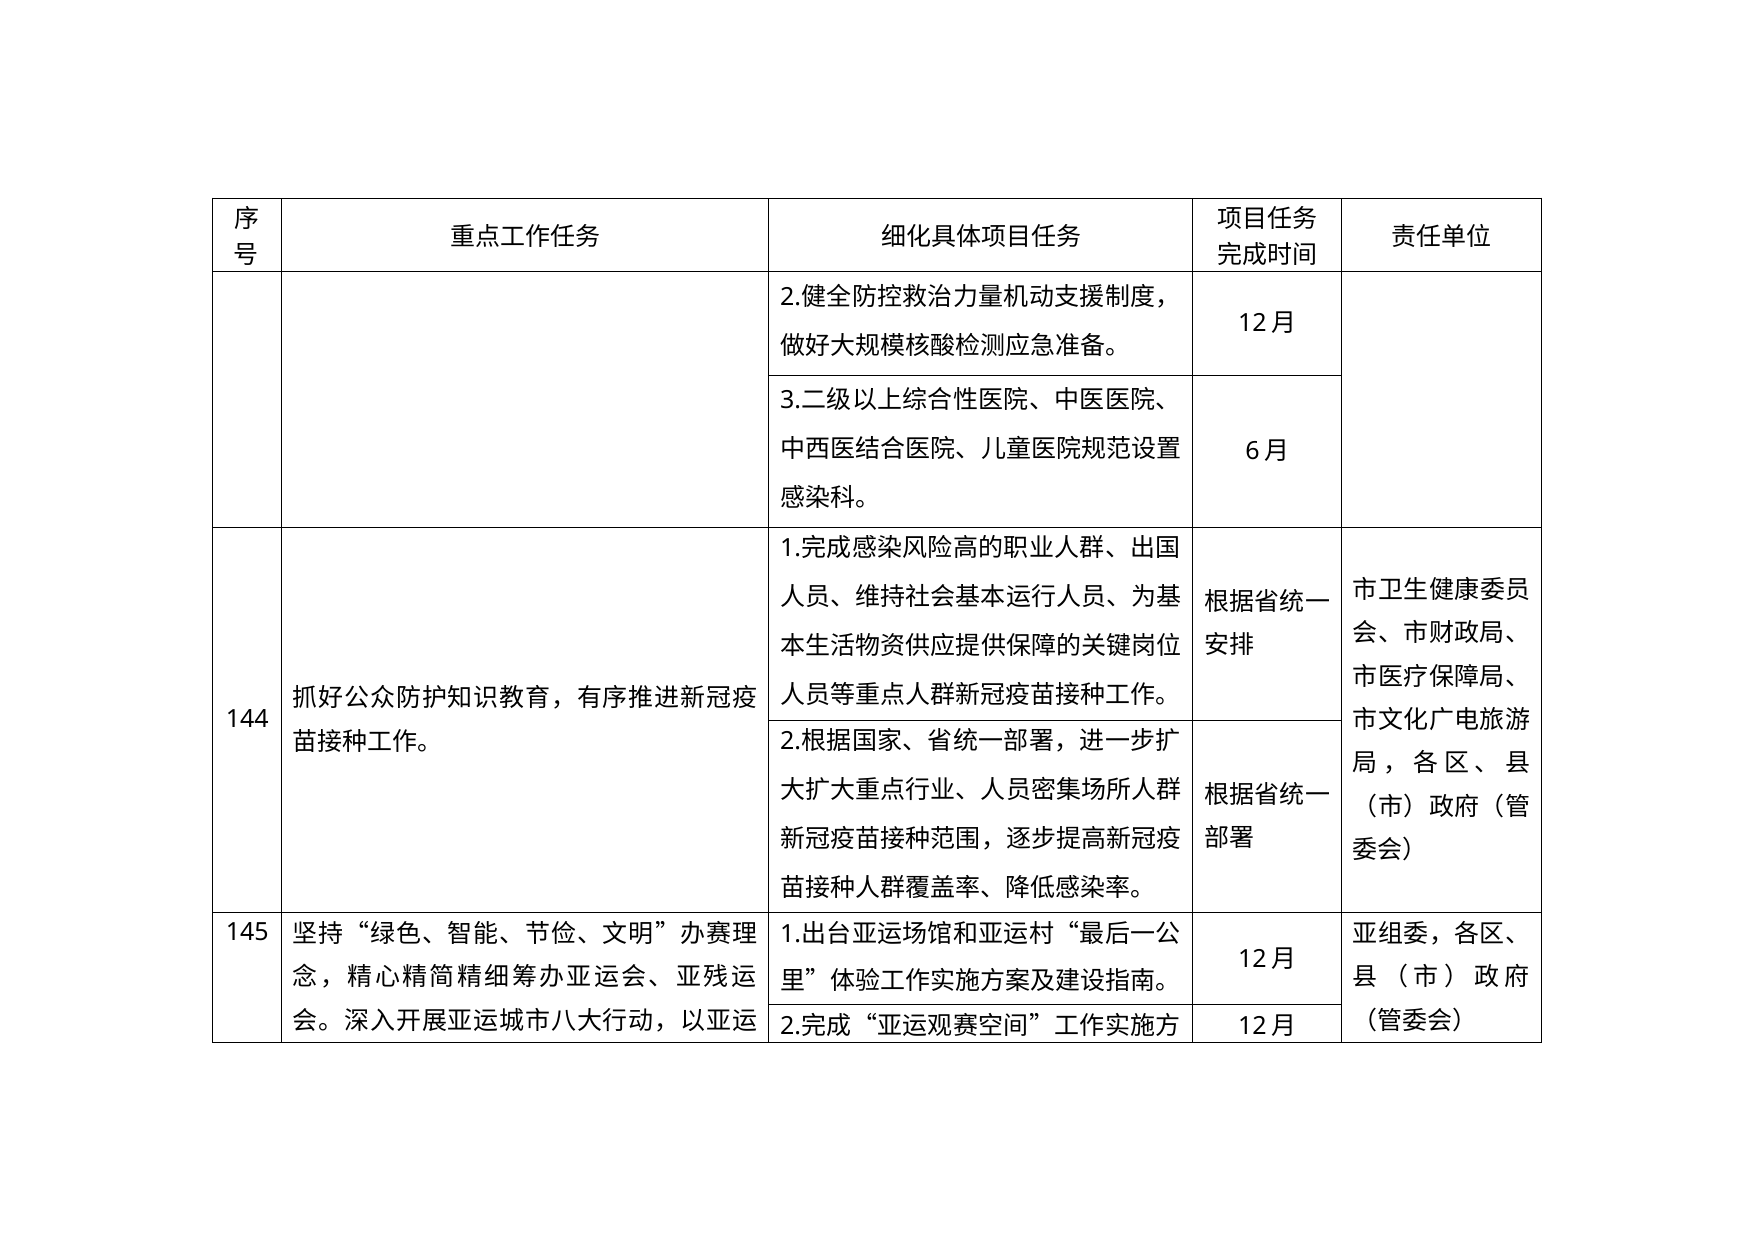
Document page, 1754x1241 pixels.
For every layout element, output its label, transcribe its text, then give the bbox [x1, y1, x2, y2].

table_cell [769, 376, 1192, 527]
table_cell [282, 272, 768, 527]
table_header 细化具体项目任务 [769, 199, 1192, 271]
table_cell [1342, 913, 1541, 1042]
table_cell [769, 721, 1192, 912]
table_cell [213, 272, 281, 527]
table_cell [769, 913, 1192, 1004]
table_header 责任单位 [1342, 199, 1541, 271]
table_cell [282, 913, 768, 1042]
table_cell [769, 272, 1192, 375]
table_header 序号 [213, 199, 281, 271]
table_header 项目任务 完成时间 [1193, 199, 1341, 271]
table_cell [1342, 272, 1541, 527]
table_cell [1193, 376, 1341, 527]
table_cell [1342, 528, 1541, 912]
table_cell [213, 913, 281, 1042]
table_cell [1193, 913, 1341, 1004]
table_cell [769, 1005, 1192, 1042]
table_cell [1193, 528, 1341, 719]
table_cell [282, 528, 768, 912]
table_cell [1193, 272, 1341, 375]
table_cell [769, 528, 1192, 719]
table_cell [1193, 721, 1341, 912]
table_header 重点工作任务 [282, 199, 768, 271]
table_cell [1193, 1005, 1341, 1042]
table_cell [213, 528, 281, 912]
